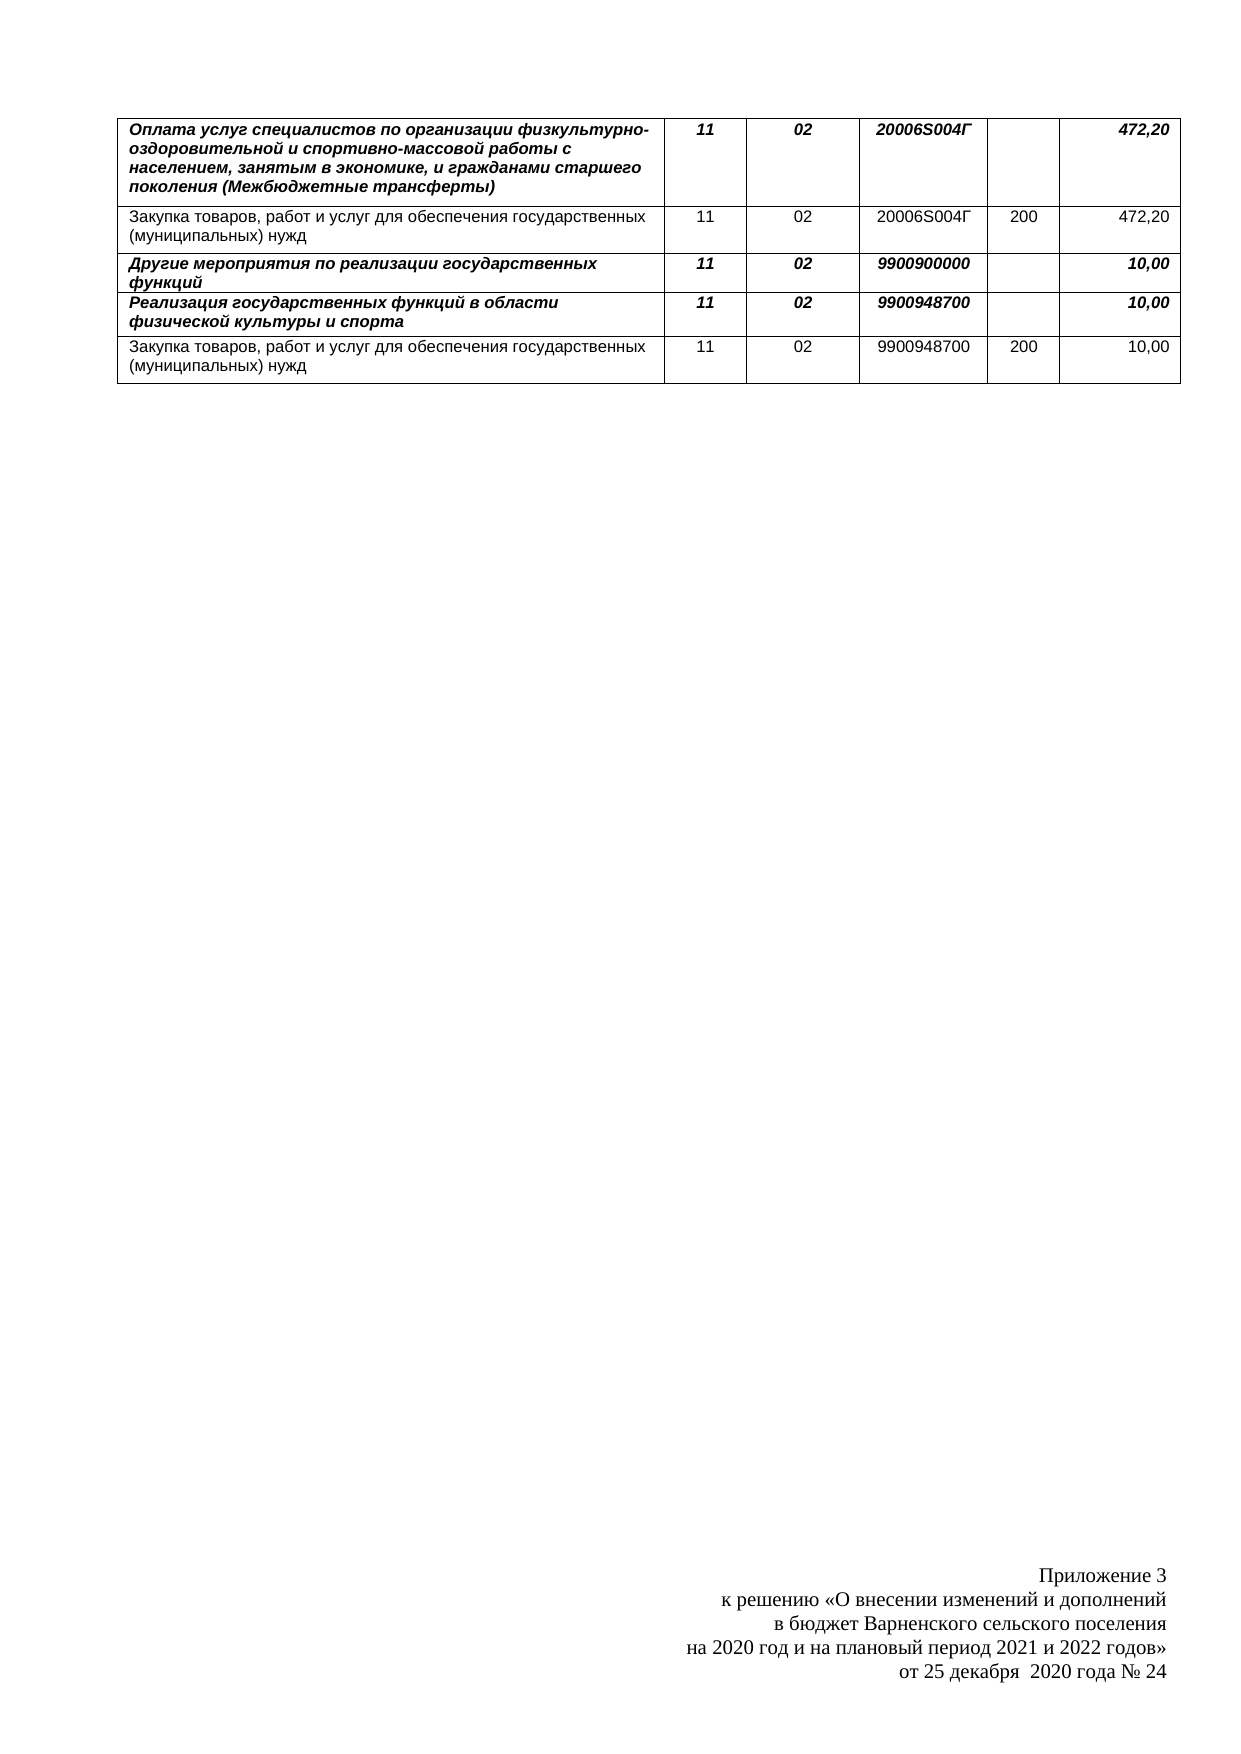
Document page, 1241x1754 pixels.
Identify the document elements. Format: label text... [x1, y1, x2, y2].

table_cell 02 [747, 254, 859, 292]
text от 25 декабря 2020 года № 24 [118, 1659, 1167, 1683]
table_cell Закупка товаров, работ и услуг для обеспечения государственных (муниципальных) нужд [118, 207, 664, 253]
table_cell Оплата услуг специалистов по организации физкультурно-оздоровительной и спортивно-массовой работы с населением, занятым в экономике, и гражданами старшего поколения (Межбюджетные трансферты) [118, 119, 664, 206]
table_cell 11 [665, 337, 746, 383]
table_cell 02 [747, 207, 859, 253]
table_cell 02 [747, 119, 859, 206]
table_cell [988, 254, 1059, 292]
table_cell 9900900000 [860, 254, 987, 292]
table_cell 10,00 [1060, 337, 1180, 383]
table_cell Другие мероприятия по реализации государственных функций [118, 254, 664, 292]
text в бюджет Варненского сельского поселения [118, 1611, 1167, 1635]
text Приложение 3 [118, 1563, 1167, 1587]
table_cell 11 [665, 254, 746, 292]
table_cell Закупка товаров, работ и услуг для обеспечения государственных (муниципальных) нужд [118, 337, 664, 383]
table_cell 472,20 [1060, 207, 1180, 253]
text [118, 1635, 1167, 1659]
table_cell 02 [747, 293, 859, 336]
text к решению «О внесении изменений и дополнений [118, 1587, 1167, 1611]
table_cell 9900948700 [860, 293, 987, 336]
table_cell 200 [988, 207, 1059, 253]
table_cell 10,00 [1060, 293, 1180, 336]
table_cell 200 [988, 337, 1059, 383]
table_cell 02 [747, 337, 859, 383]
table_cell 20006S004Г [860, 207, 987, 253]
table_cell [988, 119, 1059, 206]
table_cell [988, 293, 1059, 336]
table_cell 20006S004Г [860, 119, 987, 206]
table_cell 11 [665, 207, 746, 253]
table_cell 10,00 [1060, 254, 1180, 292]
table_cell Реализация государственных функций в области физической культуры и спорта [118, 293, 664, 336]
table_cell 11 [665, 293, 746, 336]
table_cell 11 [665, 119, 746, 206]
table_cell 9900948700 [860, 337, 987, 383]
table_cell 472,20 [1060, 119, 1180, 206]
